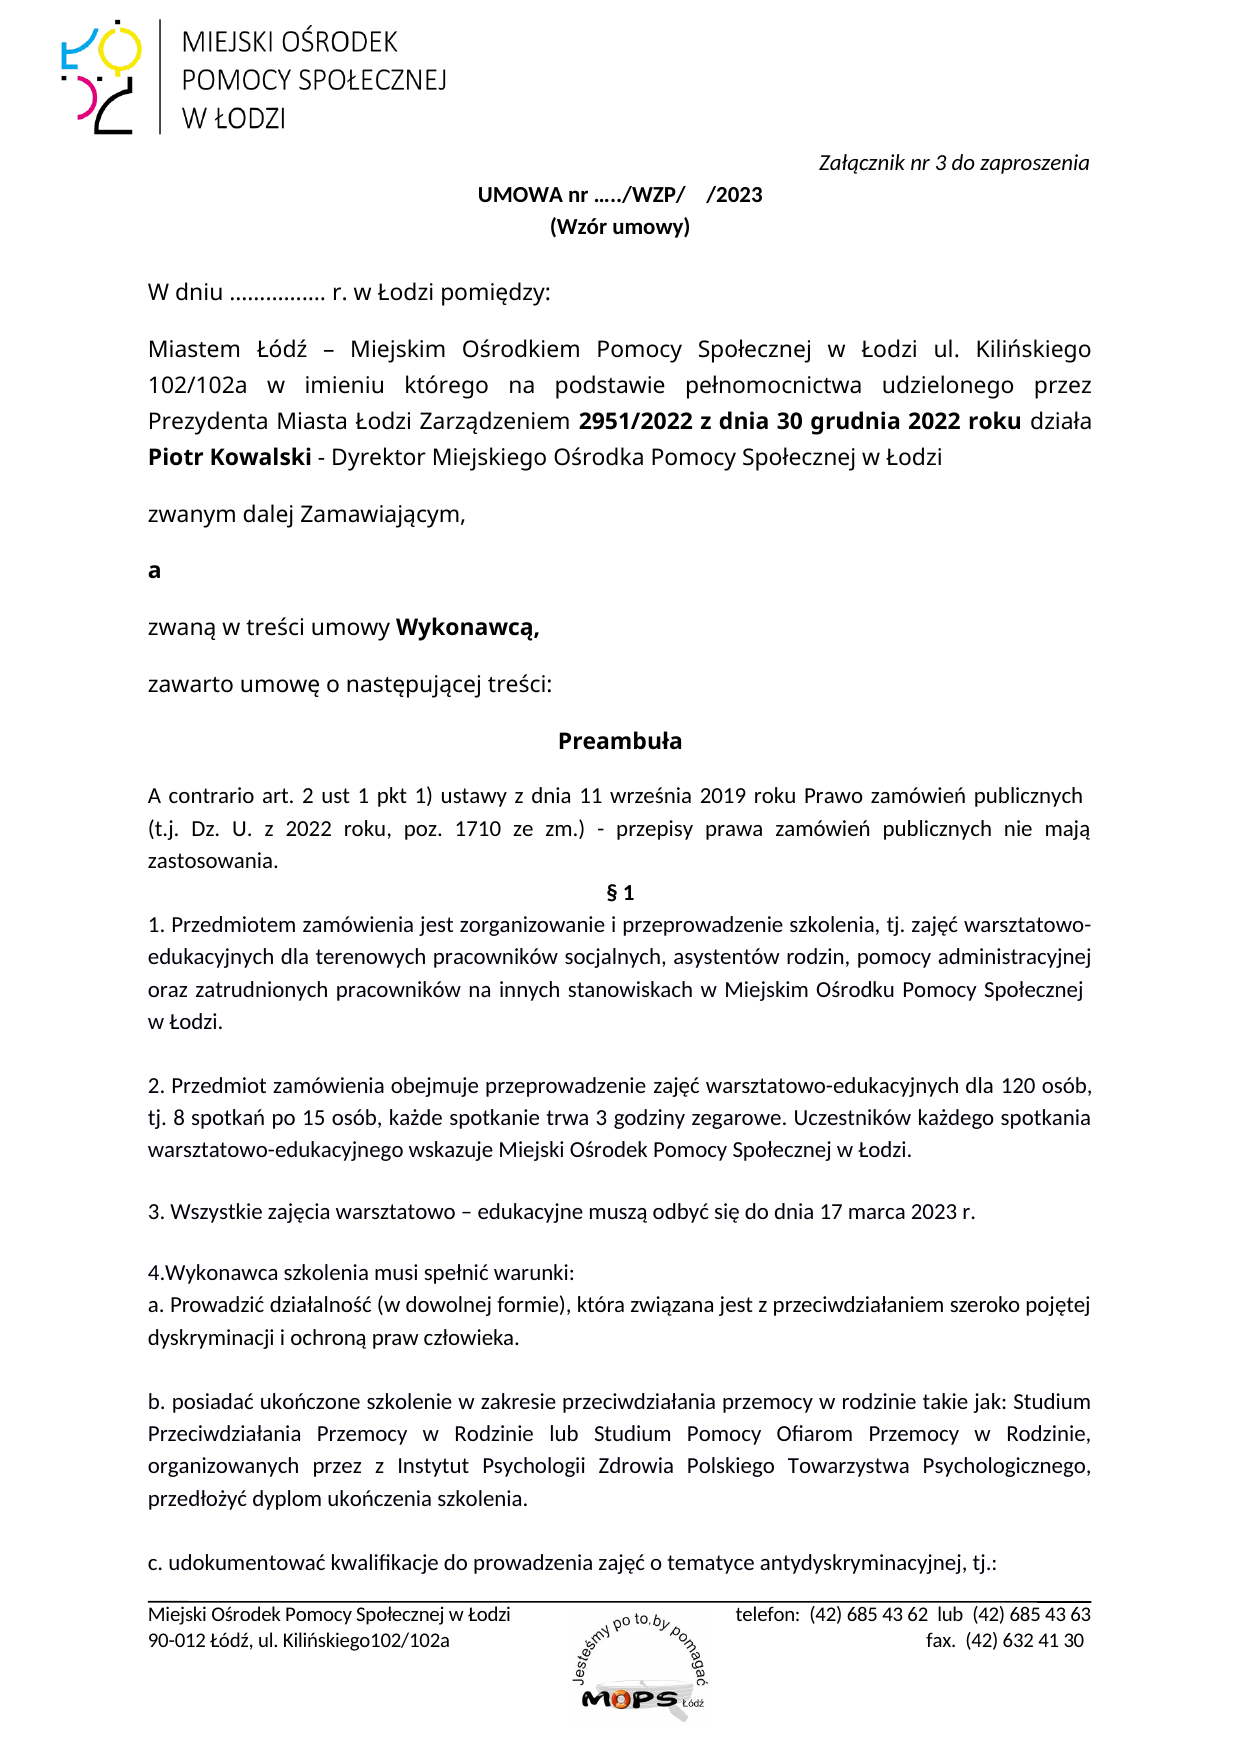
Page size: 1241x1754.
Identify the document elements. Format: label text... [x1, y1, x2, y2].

text c. udokumentować kwalifikacje do prowadzenia zajęć o tematyce antydyskryminacyjnej, tj.: [148, 1516, 1093, 1576]
text 1. Przedmiotem zamówienia jest zorganizowanie i przeprowadzenie szkolenia, tj. zajęć warsztatowo-edukacyjnych dla terenowych pracowników socjalnych, asystentów rodzin, pomocy administracyjnej oraz zatrudnionych pracowników na innych stanowiskach w Miejskim Ośrodku Pomocy Społecznej w Łodzi. [148, 910, 1093, 1035]
text b. posiadać ukończone szkolenie w zakresie przeciwdziałania przemocy w rodzinie takie jak: Studium Przeciwdziałania Przemocy w Rodzinie lub Studium Pomocy Ofiarom Przemocy w Rodzinie, organizowanych przez z Instytut Psychologii Zdrowia Polskiego Towarzystwa Psychologicznego, przedłożyć dyplom ukończenia szkolenia. [148, 1387, 1093, 1512]
text § 1 [148, 878, 1093, 906]
text W dniu ……………. r. w Łodzi pomiędzy: [148, 276, 1093, 308]
text zwanym dalej Zamawiającym, [148, 498, 1093, 529]
text A contrario art. 2 ust 1 pkt 1) ustawy z dnia 11 września 2019 roku Prawo zamówień publicznych (t.j. Dz. U. z 2022 roku, poz. 1710 ze zm.) - przepisy prawa zamówień publicznych nie mają zastosowania. [148, 782, 1093, 874]
text a. Prowadzić działalność (w dowolnej formie), która związana jest z przeciwdziałaniem szeroko pojętej dyskryminacji i ochroną praw człowieka. [148, 1291, 1093, 1351]
text Preambuła [148, 725, 1093, 756]
text zawarto umowę o następującej treści: [148, 668, 1093, 699]
text 3. Wszystkie zajęcia warsztatowo – edukacyjne muszą odbyć się do dnia 17 marca 2023 r. [148, 1197, 1093, 1225]
text 4.Wykonawca szkolenia musi spełnić warunki: [148, 1258, 1093, 1286]
text 2. Przedmiot zamówienia obejmuje przeprowadzenie zajęć warsztatowo-edukacyjnych dla 120 osób, tj. 8 spotkań po 15 osób, każde spotkanie trwa 3 godziny zegarowe. Uczestników każdego spotkania warsztatowo-edukacyjnego wskazuje Miejski Ośrodek Pomocy Społecznej w Łodzi. [148, 1071, 1093, 1164]
text Załącznik nr 3 do zaproszenia [148, 148, 1093, 176]
text a [148, 554, 1093, 586]
text (Wzór umowy) [148, 212, 1093, 240]
text zwaną w treści umowy Wykonawcą, [148, 611, 1093, 642]
text UMOWA nr …../WZP/ /2023 [148, 180, 1093, 208]
picture [60, 18, 452, 135]
text Miastem Łódź – Miejskim Ośrodkiem Pomocy Społecznej w Łodzi ul. Kilińskiego 102/102a w imieniu którego na podstawie pełnomocnictwa udzielonego przez Prezydenta Miasta Łodzi Zarządzeniem 2951/2022 z dnia 30 grudnia 2022 roku działa Piotr Kowalski - Dyrektor Miejskiego Ośrodka Pomocy Społecznej w Łodzi [148, 333, 1093, 472]
picture [568, 1609, 712, 1726]
